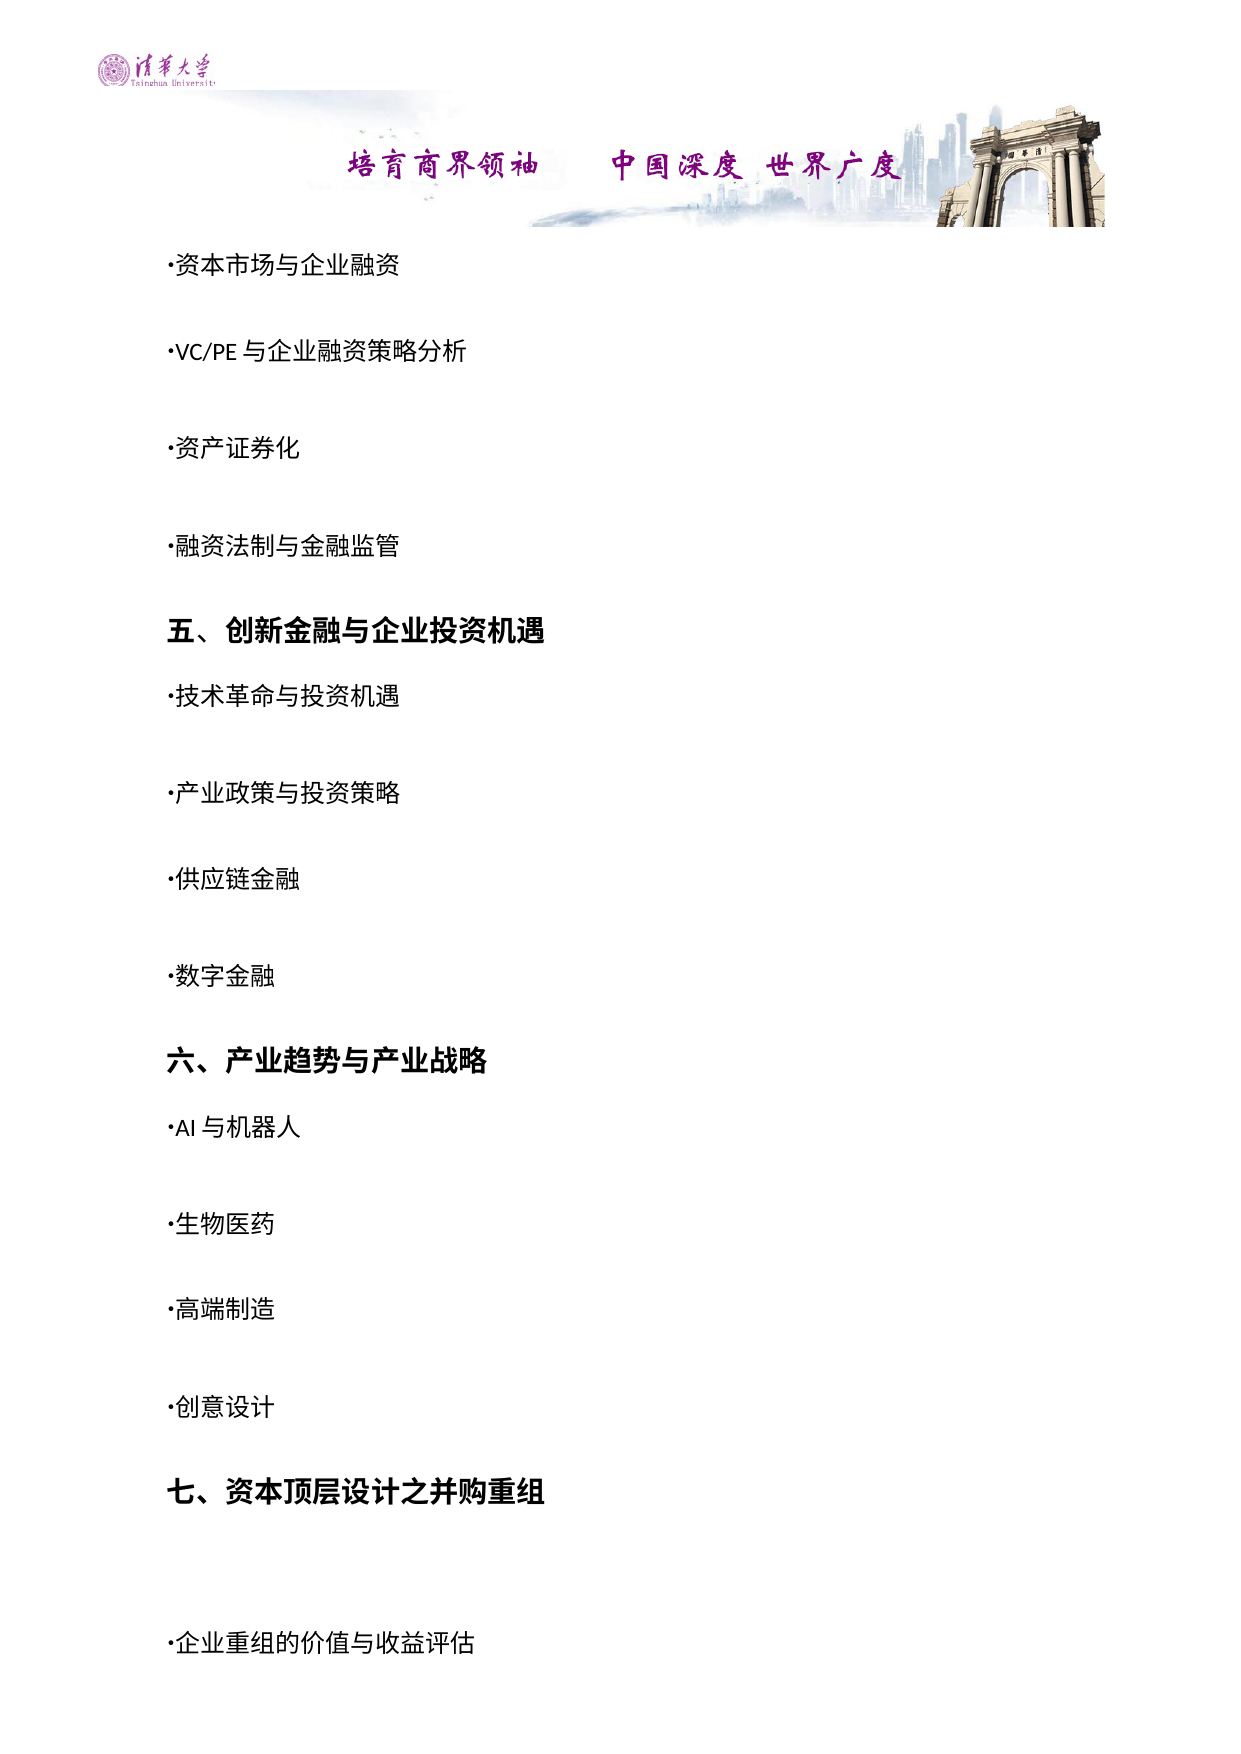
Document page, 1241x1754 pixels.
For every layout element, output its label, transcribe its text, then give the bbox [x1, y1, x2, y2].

text ·AI与机器人 ·生物医药 [167, 1092, 1106, 1254]
text ·VC/PE与企业融资策略分析 ·资产证券化 ·融资法制与金融监管 [167, 316, 1106, 576]
text ·技术革命与投资机遇 ·产业政策与投资策略 [167, 661, 1106, 823]
text ·供应链金融 ·数字金融 [167, 844, 1106, 1006]
list 产业趋势与产业战略 [167, 1027, 1106, 1092]
picture [96, 51, 216, 86]
list 七、资本顶层设计之并购重组 [167, 1457, 1106, 1522]
picture [166, 90, 1105, 227]
text 五、创新金融与企业投资机遇 [167, 596, 1106, 661]
text ·高端制造 ·创意设计 [167, 1274, 1106, 1437]
text ·企业重组的价值与收益评估 [167, 1607, 1106, 1672]
text ·资本市场与企业融资 [167, 230, 1106, 295]
